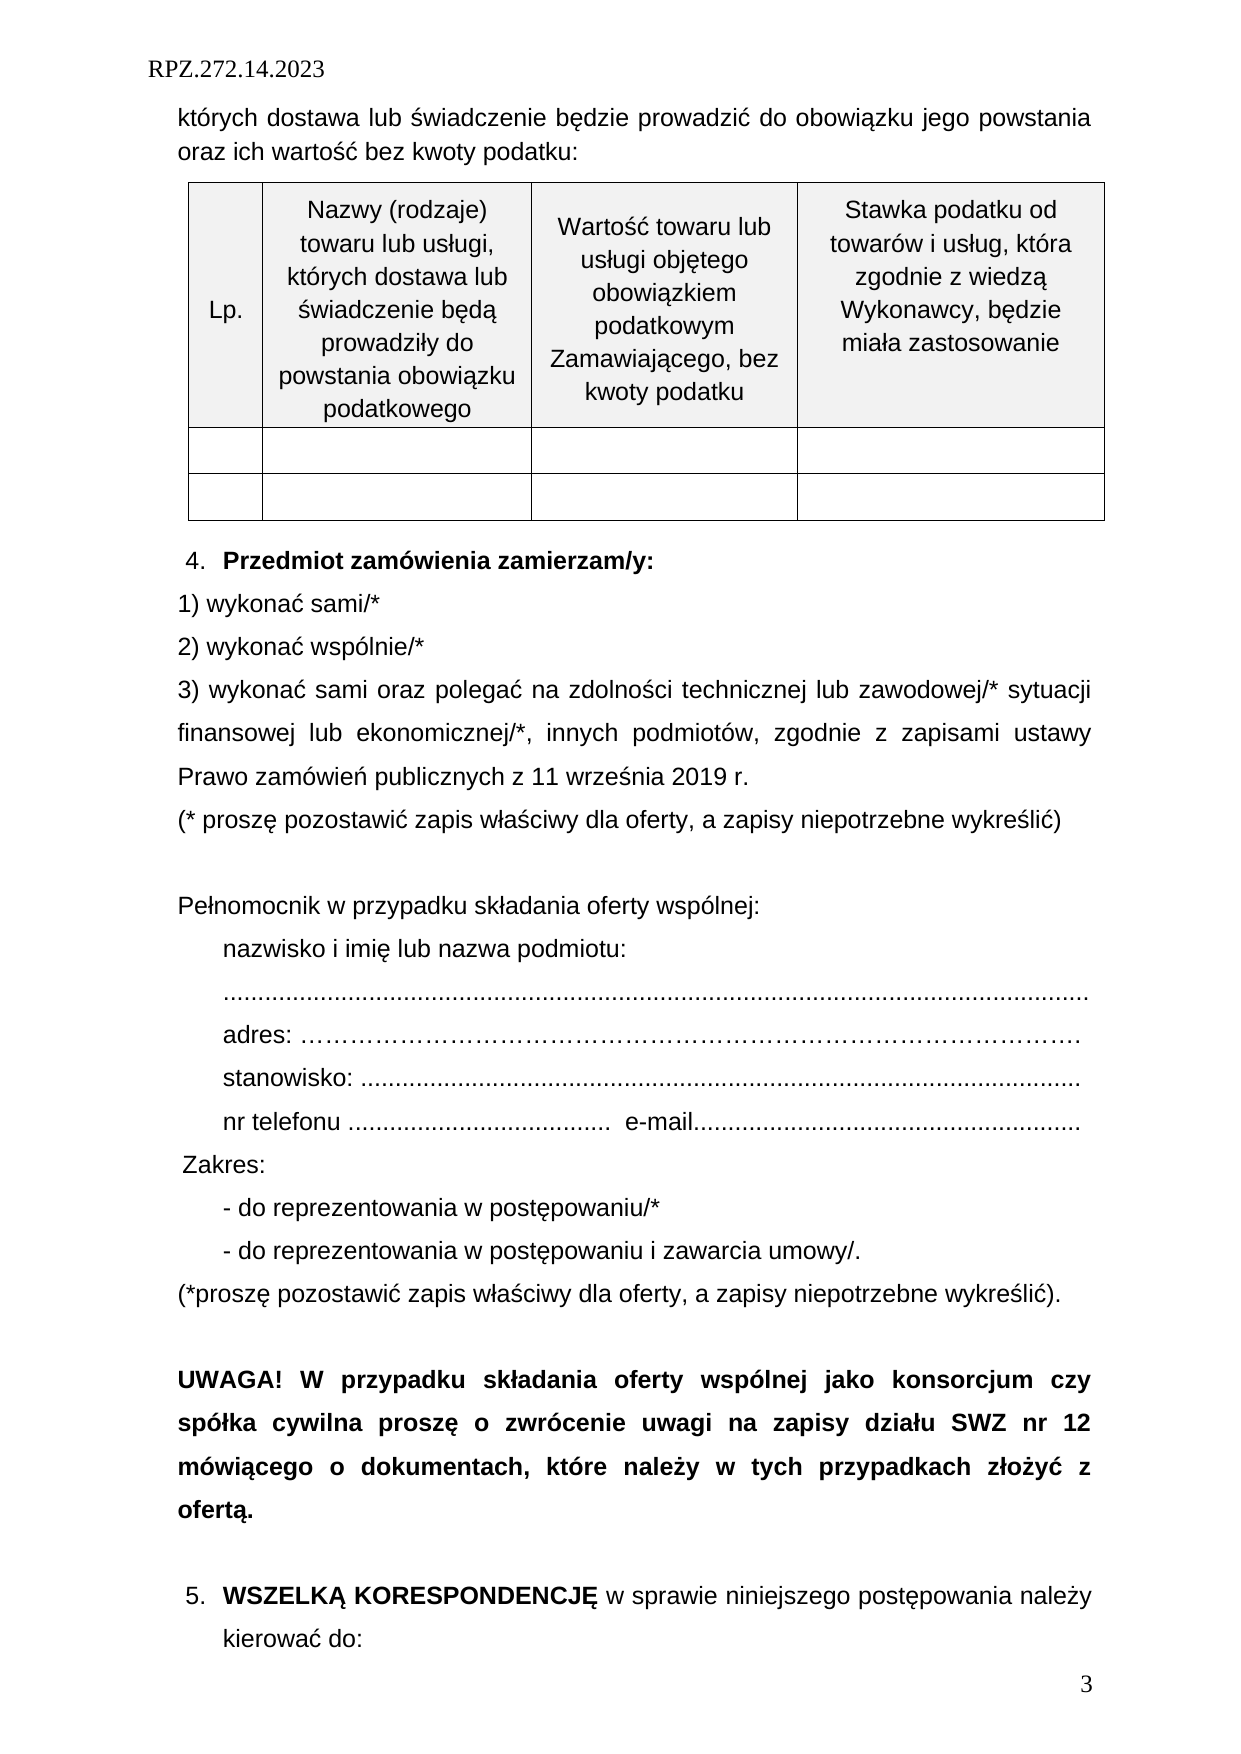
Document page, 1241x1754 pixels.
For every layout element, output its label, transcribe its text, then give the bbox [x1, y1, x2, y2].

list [177, 103, 1093, 165]
table_cell [189, 474, 262, 520]
list (*proszę pozostawić zapis właściwy dla oferty, a zapisy niepotrzebne wykreślić). [177, 1279, 1093, 1308]
table_cell [532, 428, 797, 473]
list 2) wykonać wspólnie/* [177, 632, 1093, 661]
list 3) wykonać sami oraz polegać na zdolności technicznej lub zawodowej/* sytuacji finansowej lub ekonomicznej/*, innych podmiotów, zgodnie z zapisami ustawy Prawo zamówień publicznych z 11 września 2019 r. [177, 675, 1093, 790]
list - do reprezentowania w postępowaniu/* [223, 1193, 1093, 1221]
list (* proszę pozostawić zapis właściwy dla oferty, a zapisy niepotrzebne wykreślić) [177, 804, 1093, 833]
list Pełnomocnik w przypadku składania oferty wspólnej: [177, 848, 1093, 919]
list ............................................................................................................................. [223, 977, 1093, 1006]
table_cell [798, 428, 1104, 473]
table_header Stawka podatku od towarów i usług, która zgodnie z wiedzą Wykonawcy, będzie miała zastosowanie [798, 183, 1104, 427]
table_header Wartość towaru lub usługi objętego obowiązkiem podatkowym Zamawiającego, bez kwoty podatku [532, 183, 797, 427]
text Zakres: [148, 1149, 1093, 1178]
list - do reprezentowania w postępowaniu i zawarcia umowy/. [223, 1236, 1093, 1264]
list 1) wykonać sami/* [177, 589, 1093, 618]
list WSZELKĄ KORESPONDENCJĘ w sprawie niniejszego postępowania należy kierować do: [185, 1581, 1093, 1653]
table_cell [798, 474, 1104, 520]
list Przedmiot zamówienia zamierzam/y: [185, 546, 1093, 574]
table_cell [263, 474, 531, 520]
table_cell [263, 428, 531, 473]
list nr telefonu ...................................... e-mail........................................................ [223, 1106, 1093, 1135]
list UWAGA! W przypadku składania oferty wspólnej jako konsorcjum czy spółka cywilna proszę o zwrócenie uwagi na zapisy działu SWZ nr 12 mówiącego o dokumentach, które należy w tych przypadkach złożyć z ofertą. [177, 1365, 1093, 1523]
list stanowisko: ........................................................................................................ [223, 1063, 1093, 1092]
list adres: …………………………………………………………………………………. [223, 1020, 1093, 1049]
table_header Lp. [189, 183, 262, 427]
table_cell [532, 474, 797, 520]
table_header Nazwy (rodzaje) towaru lub usługi, których dostawa lub świadczenie będą prowadziły do powstania obowiązku podatkowego [263, 183, 531, 427]
table_cell [189, 428, 262, 473]
list nazwisko i imię lub nazwa podmiotu: [223, 934, 1093, 963]
